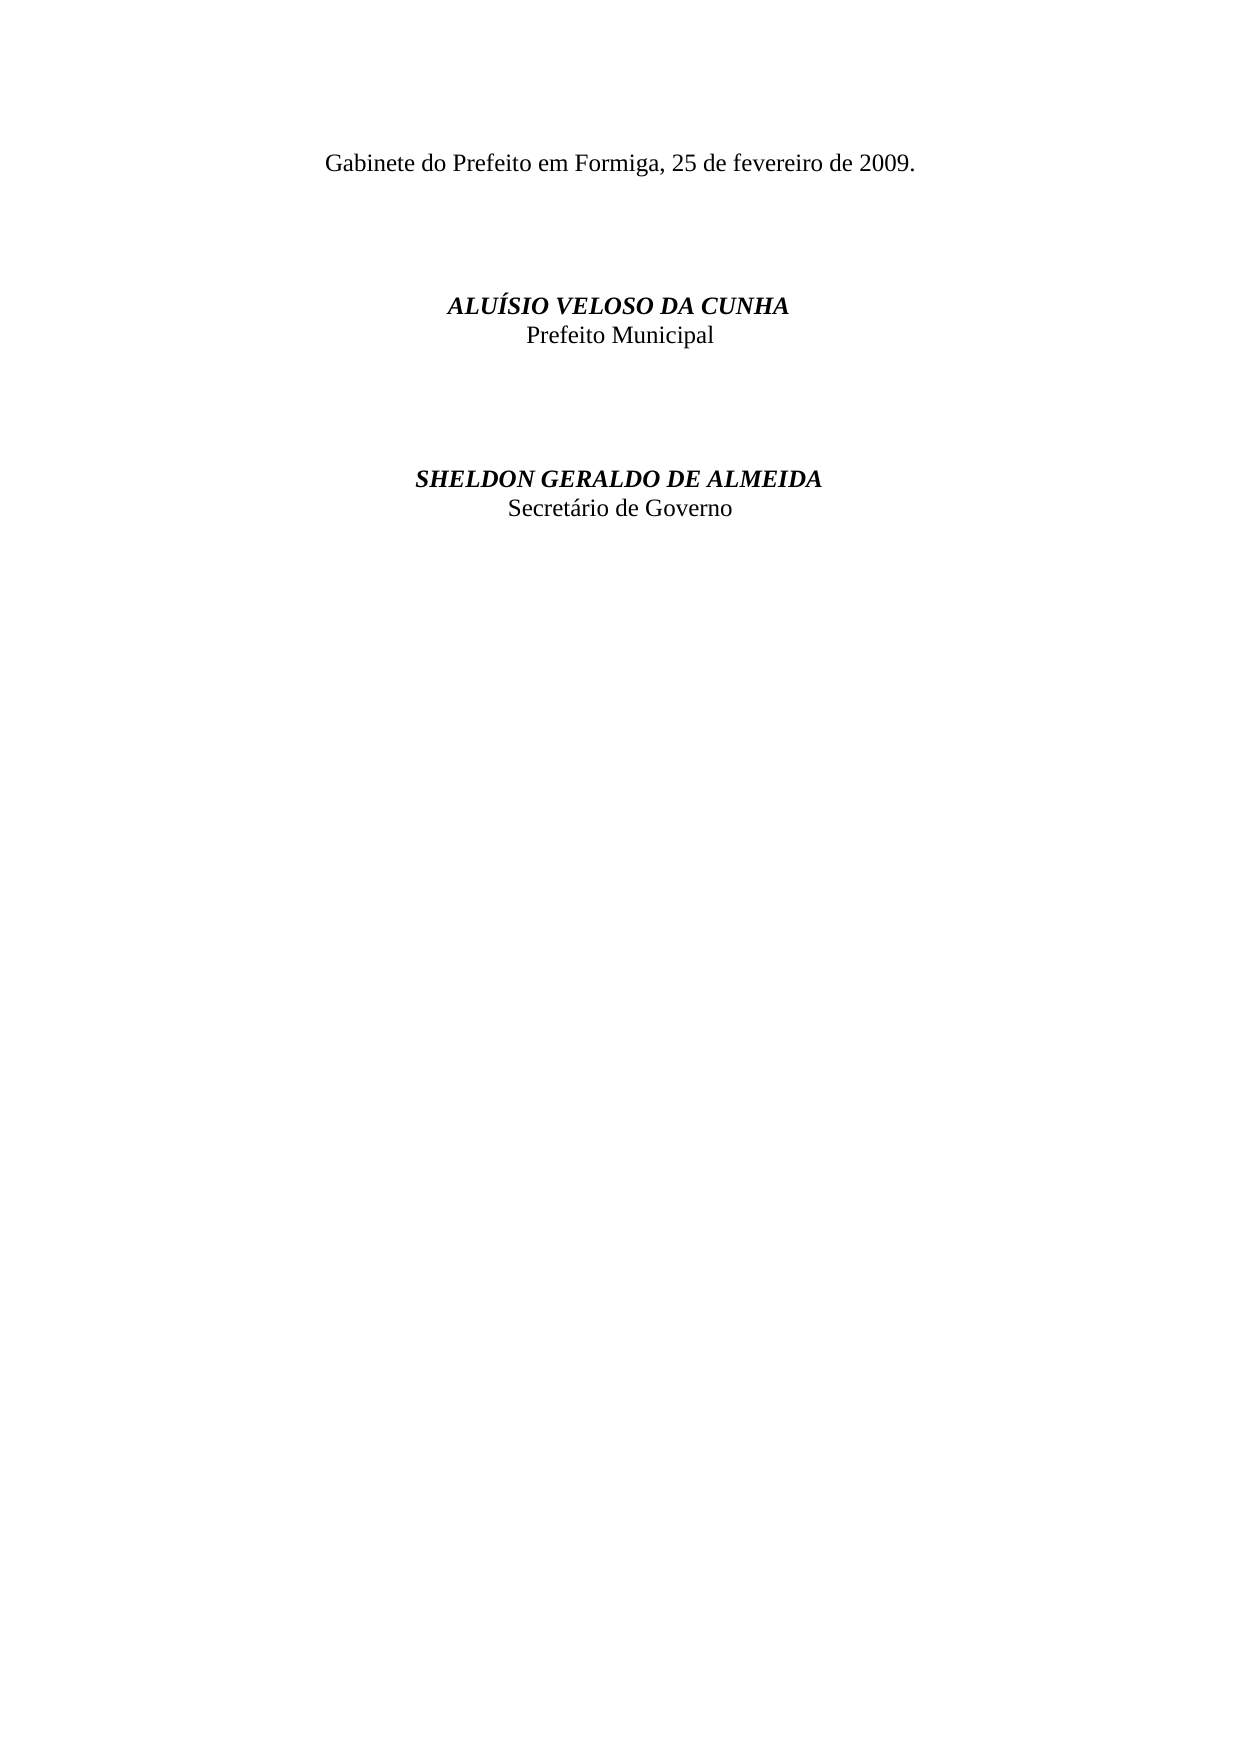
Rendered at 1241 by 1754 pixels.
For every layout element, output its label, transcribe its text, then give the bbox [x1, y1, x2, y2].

text SHELDON GERALDO DE ALMEIDA [177, 464, 1063, 493]
text Secretário de Governo [177, 493, 1063, 521]
text Gabinete do Prefeito em Formiga, 25 de fevereiro de 2009. [177, 148, 1063, 176]
text Prefeito Municipal [177, 320, 1063, 349]
text ALUÍSIO VELOSO DA CUNHA [177, 291, 1063, 320]
